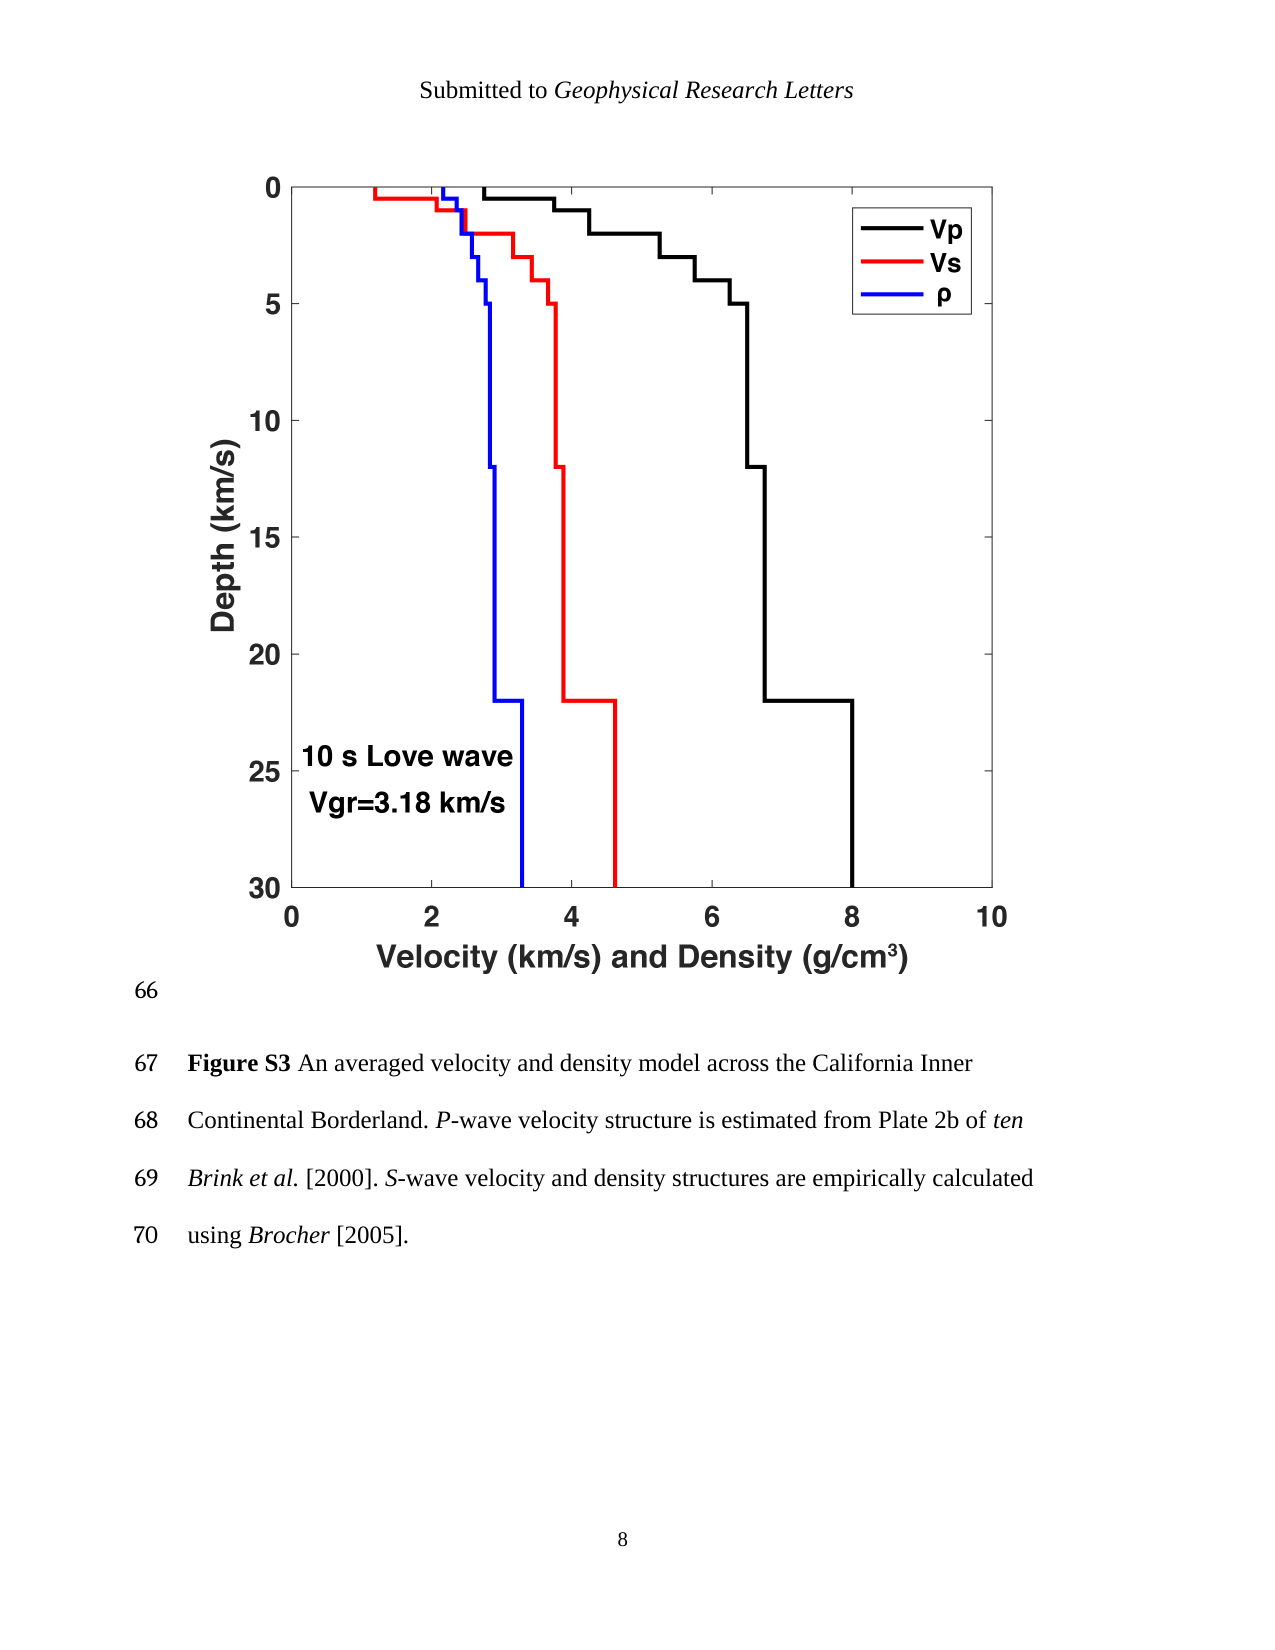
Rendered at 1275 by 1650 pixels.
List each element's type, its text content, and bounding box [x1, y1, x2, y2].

text Figure S3 An averaged velocity and density model across the California Inner Continental Borderland. P-wave velocity structure is estimated from Plate 2b of ten Brink et al. [2000]. S-wave velocity and density structures are empirically calculated using Brocher [2005]. [187, 1048, 1087, 1249]
picture [187, 150, 1034, 998]
